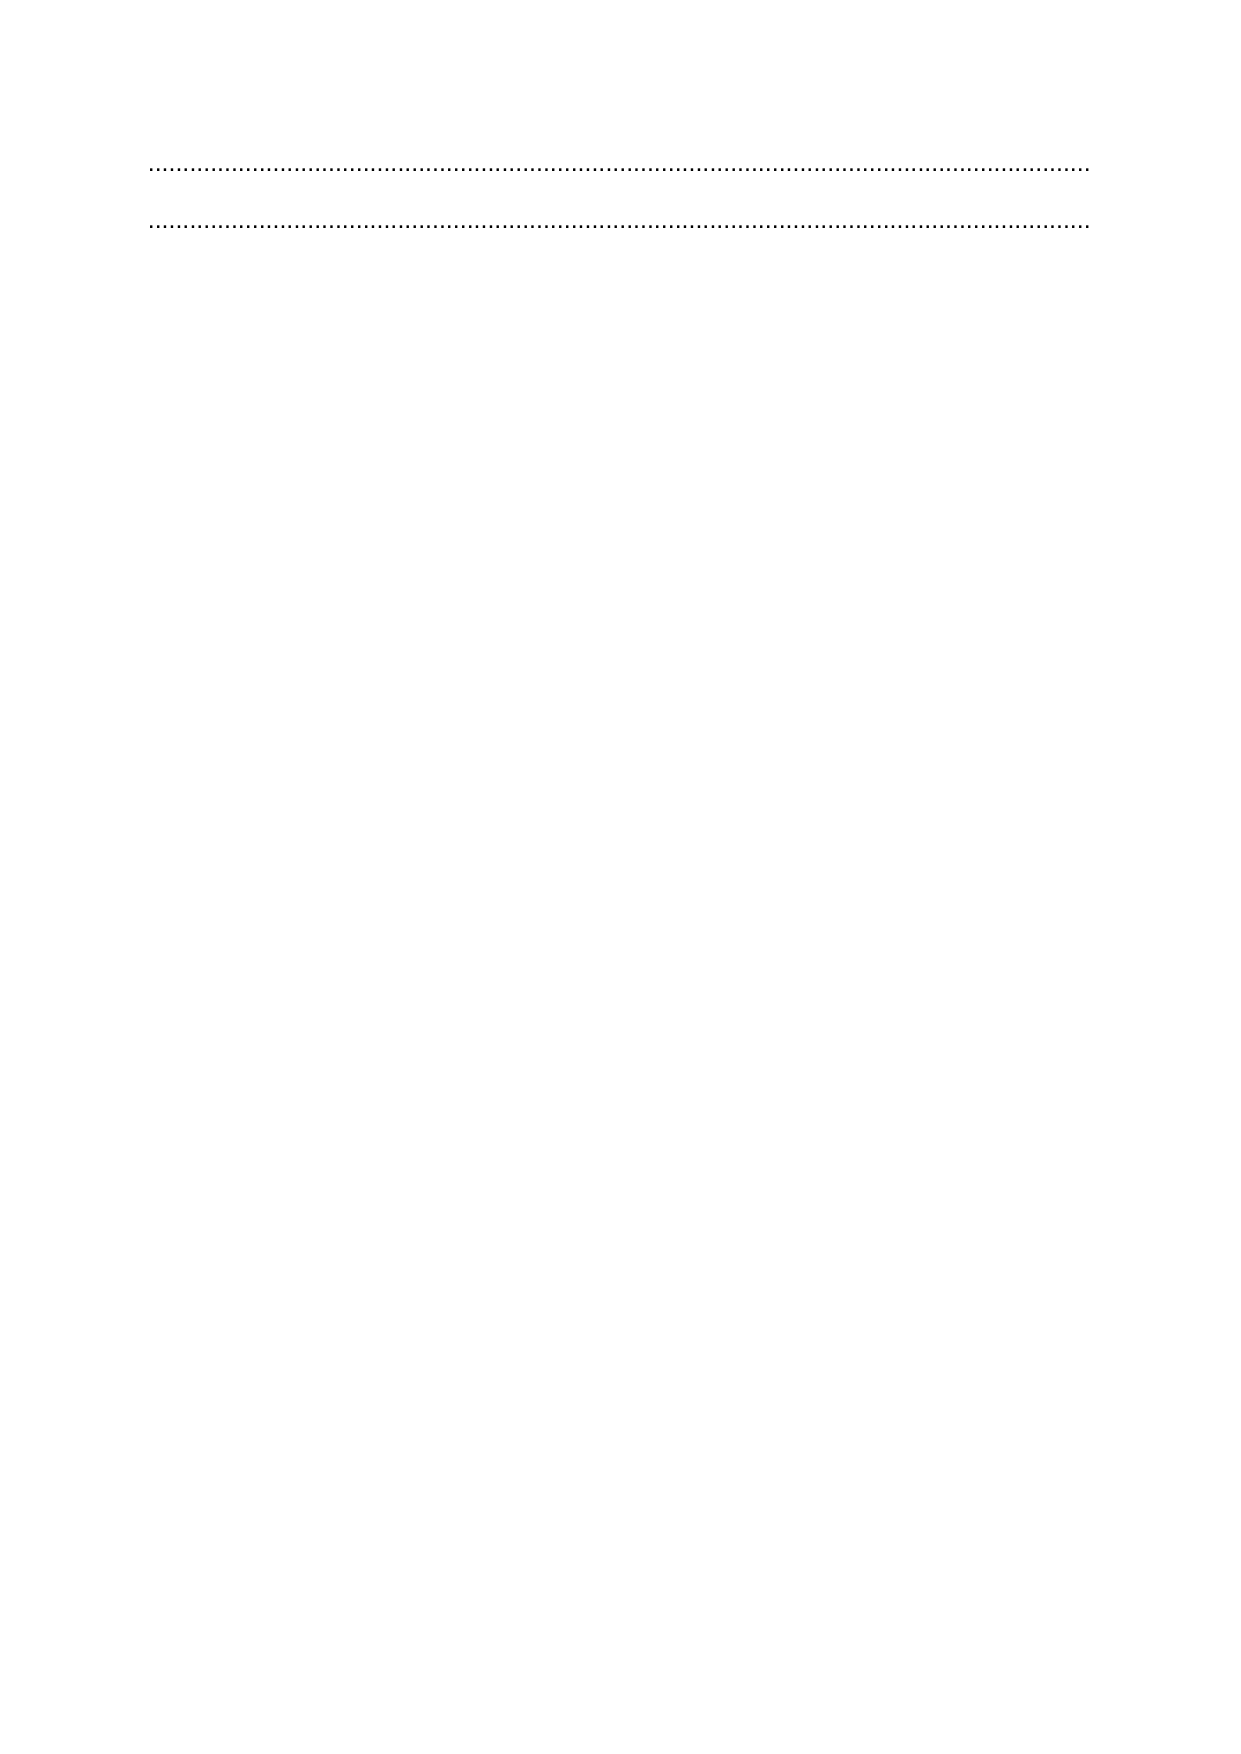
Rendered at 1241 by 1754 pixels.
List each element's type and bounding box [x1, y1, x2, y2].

text [148, 148, 1093, 176]
text [148, 205, 1093, 234]
